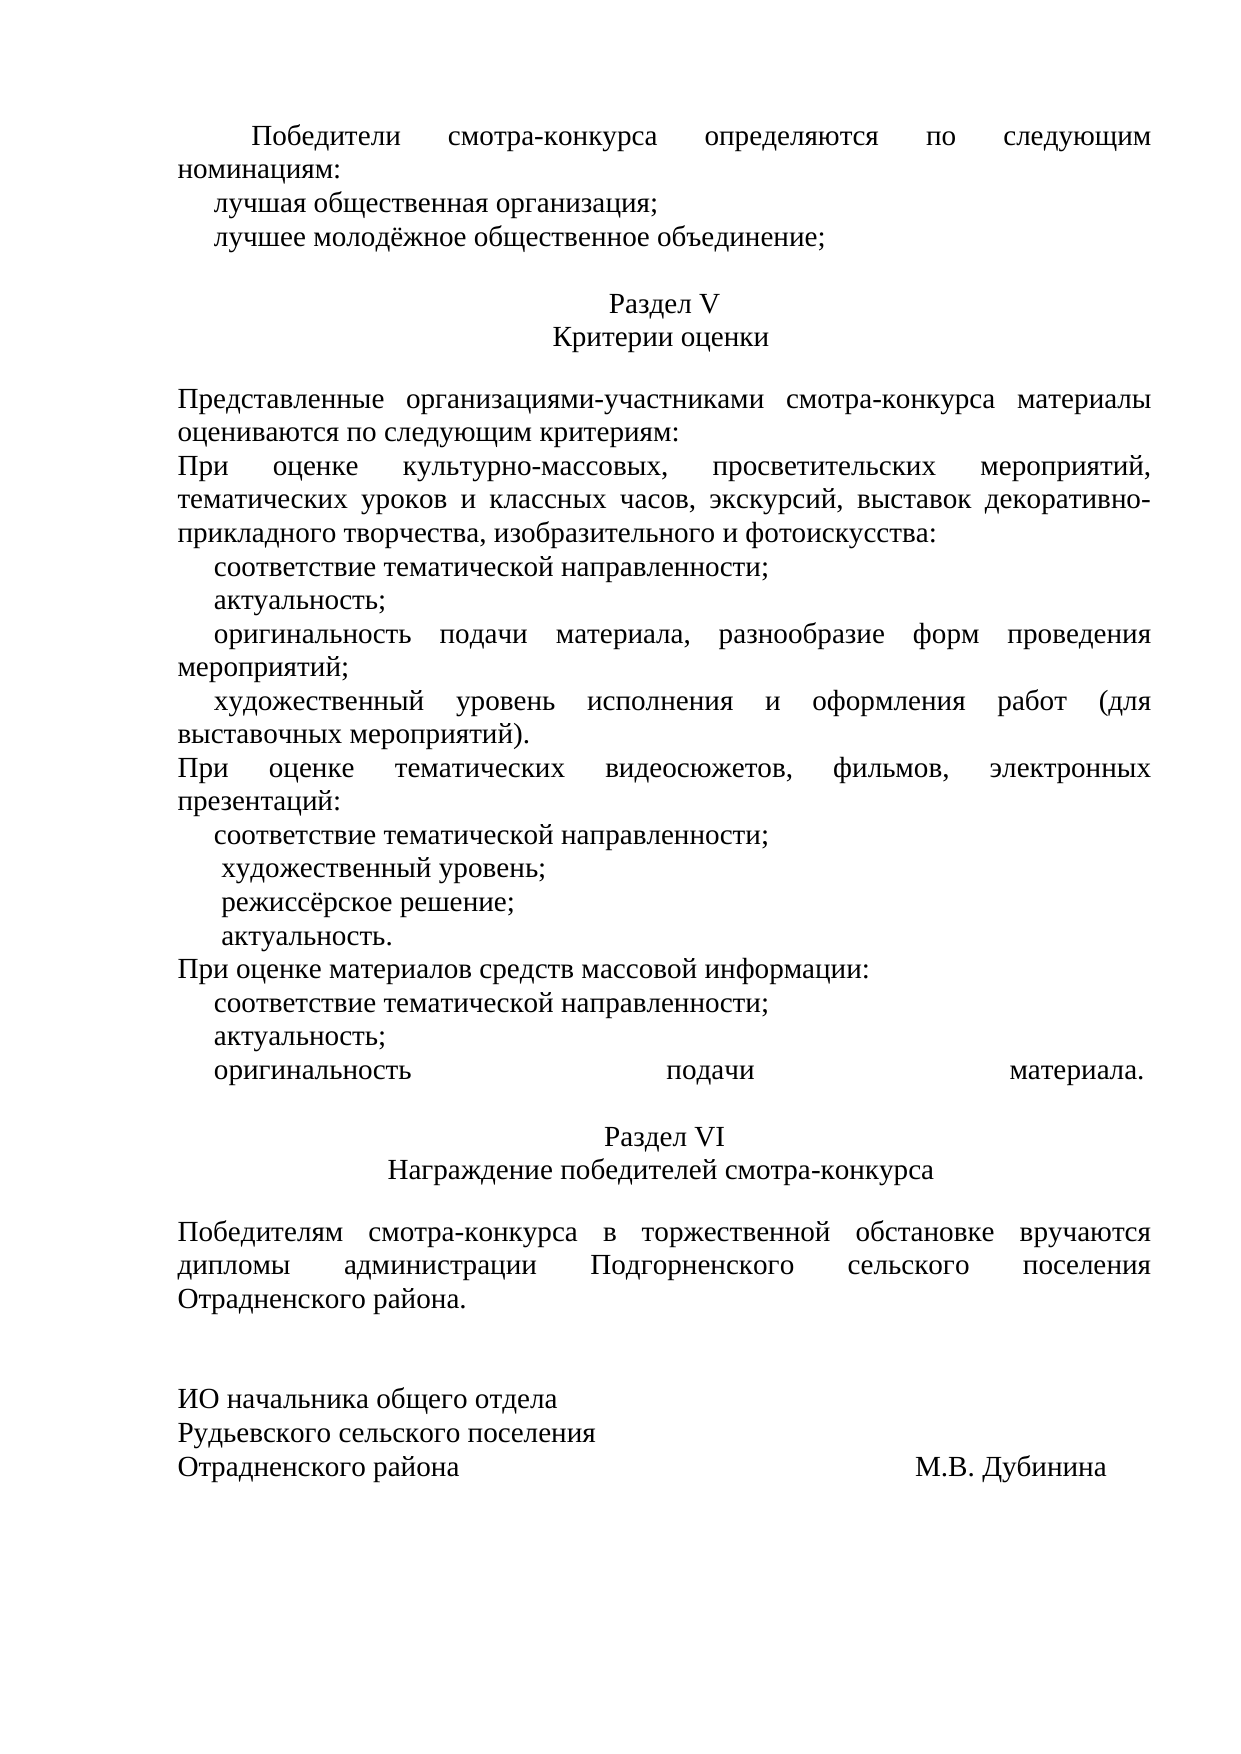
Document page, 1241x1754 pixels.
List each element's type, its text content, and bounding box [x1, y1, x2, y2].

text Отрадненского района М.В. Дубинина [177, 1449, 1152, 1482]
text оригинальность подачи материала. [177, 1052, 1152, 1119]
text актуальность. [177, 918, 1152, 951]
text художественный уровень исполнения и оформления работ (для выставочных мероприятий). [177, 683, 1152, 750]
text актуальность; [177, 582, 1152, 616]
text ИО начальника общего отдела [177, 1382, 1152, 1415]
text лучшая общественная организация; [177, 185, 1152, 219]
text При оценке материалов средств массовой информации: [177, 951, 1152, 985]
text режиссёрское решение; [177, 884, 1152, 918]
text актуальность; [177, 1018, 1152, 1052]
text соответствие тематической направленности; [177, 549, 1152, 582]
text оригинальность подачи материала, разнообразие форм проведения мероприятий; [177, 616, 1152, 683]
text Победители смотра-конкурса определяются по следующим номинациям: [177, 118, 1152, 185]
text художественный уровень; [177, 851, 1152, 884]
text Критерии оценки [177, 319, 1152, 381]
text Победителям смотра-конкурса в торжественной обстановке вручаются дипломы администрации Подгорненского сельского поселения Отрадненского района. [177, 1214, 1152, 1314]
text Раздел V [177, 286, 1152, 319]
text соответствие тематической направленности; [177, 985, 1152, 1018]
text При оценке тематических видеосюжетов, фильмов, электронных презентаций: [177, 750, 1152, 817]
text Представленные организациями-участниками смотра-конкурса материалы оцениваются по следующим критериям: [177, 381, 1152, 448]
text Раздел VI [177, 1119, 1152, 1152]
text При оценке культурно-массовых, просветительских мероприятий, тематических уроков и классных часов, экскурсий, выставок декоративно-прикладного творчества, изобразительного и фотоискусства: [177, 448, 1152, 549]
text соответствие тематической направленности; [177, 817, 1152, 851]
text лучшее молодёжное общественное объединение; [177, 219, 1152, 252]
text Рудьевского сельского поселения [177, 1415, 1152, 1449]
text Награждение победителей смотра-конкурса [177, 1152, 1152, 1214]
